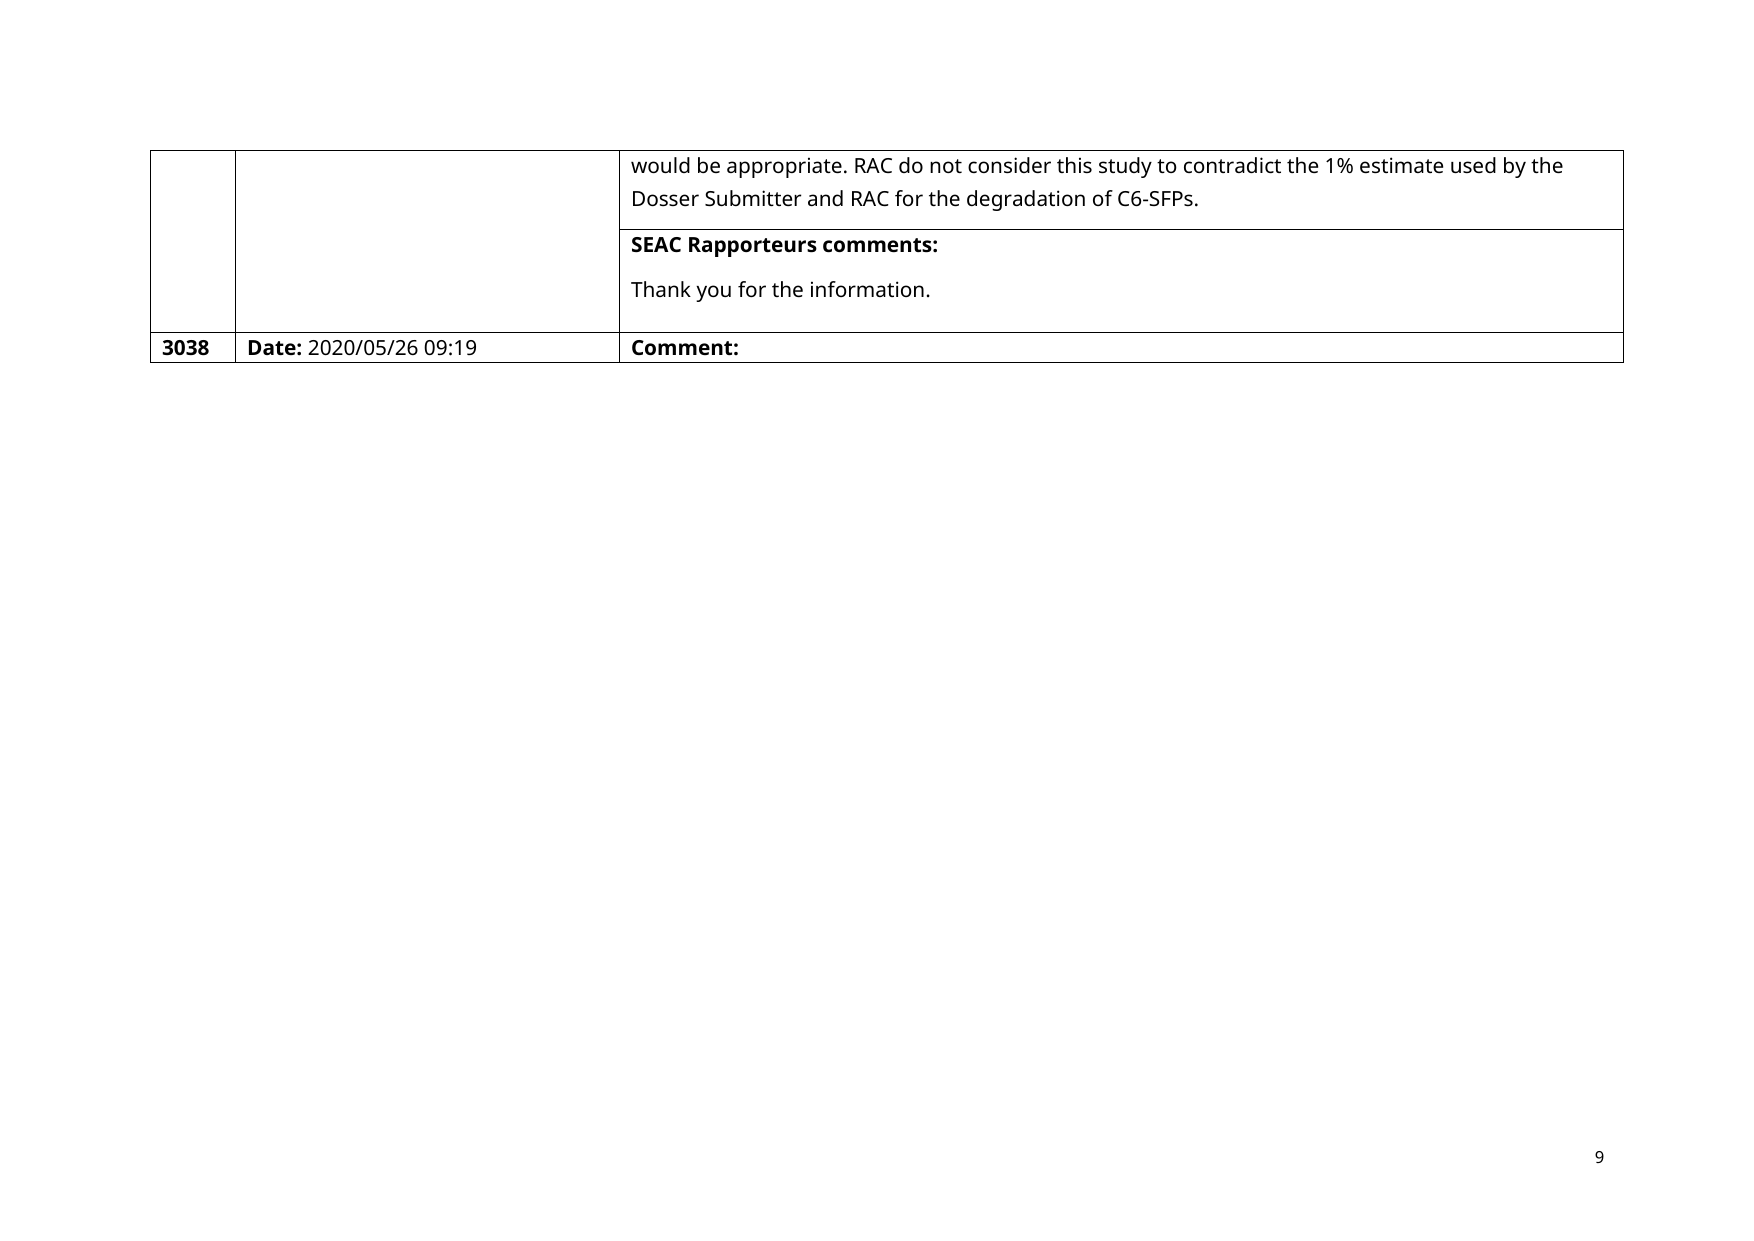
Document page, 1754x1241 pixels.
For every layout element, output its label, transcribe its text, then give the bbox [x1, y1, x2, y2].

table_cell 3038 [151, 333, 235, 362]
table_cell Date: 2020/05/26 09:19 Content: Information on benefits Type: BehalfOfAnOrganisation Org. type: Company Org. name: <redacted> Org. country: France Company name confidential: Yes [236, 333, 619, 362]
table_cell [620, 151, 1623, 229]
table_cell SEAC Rapporteurs comments: Thank you for the information. [620, 230, 1623, 332]
table_cell Comment: This would have a very big impact on our company. [620, 333, 1623, 362]
